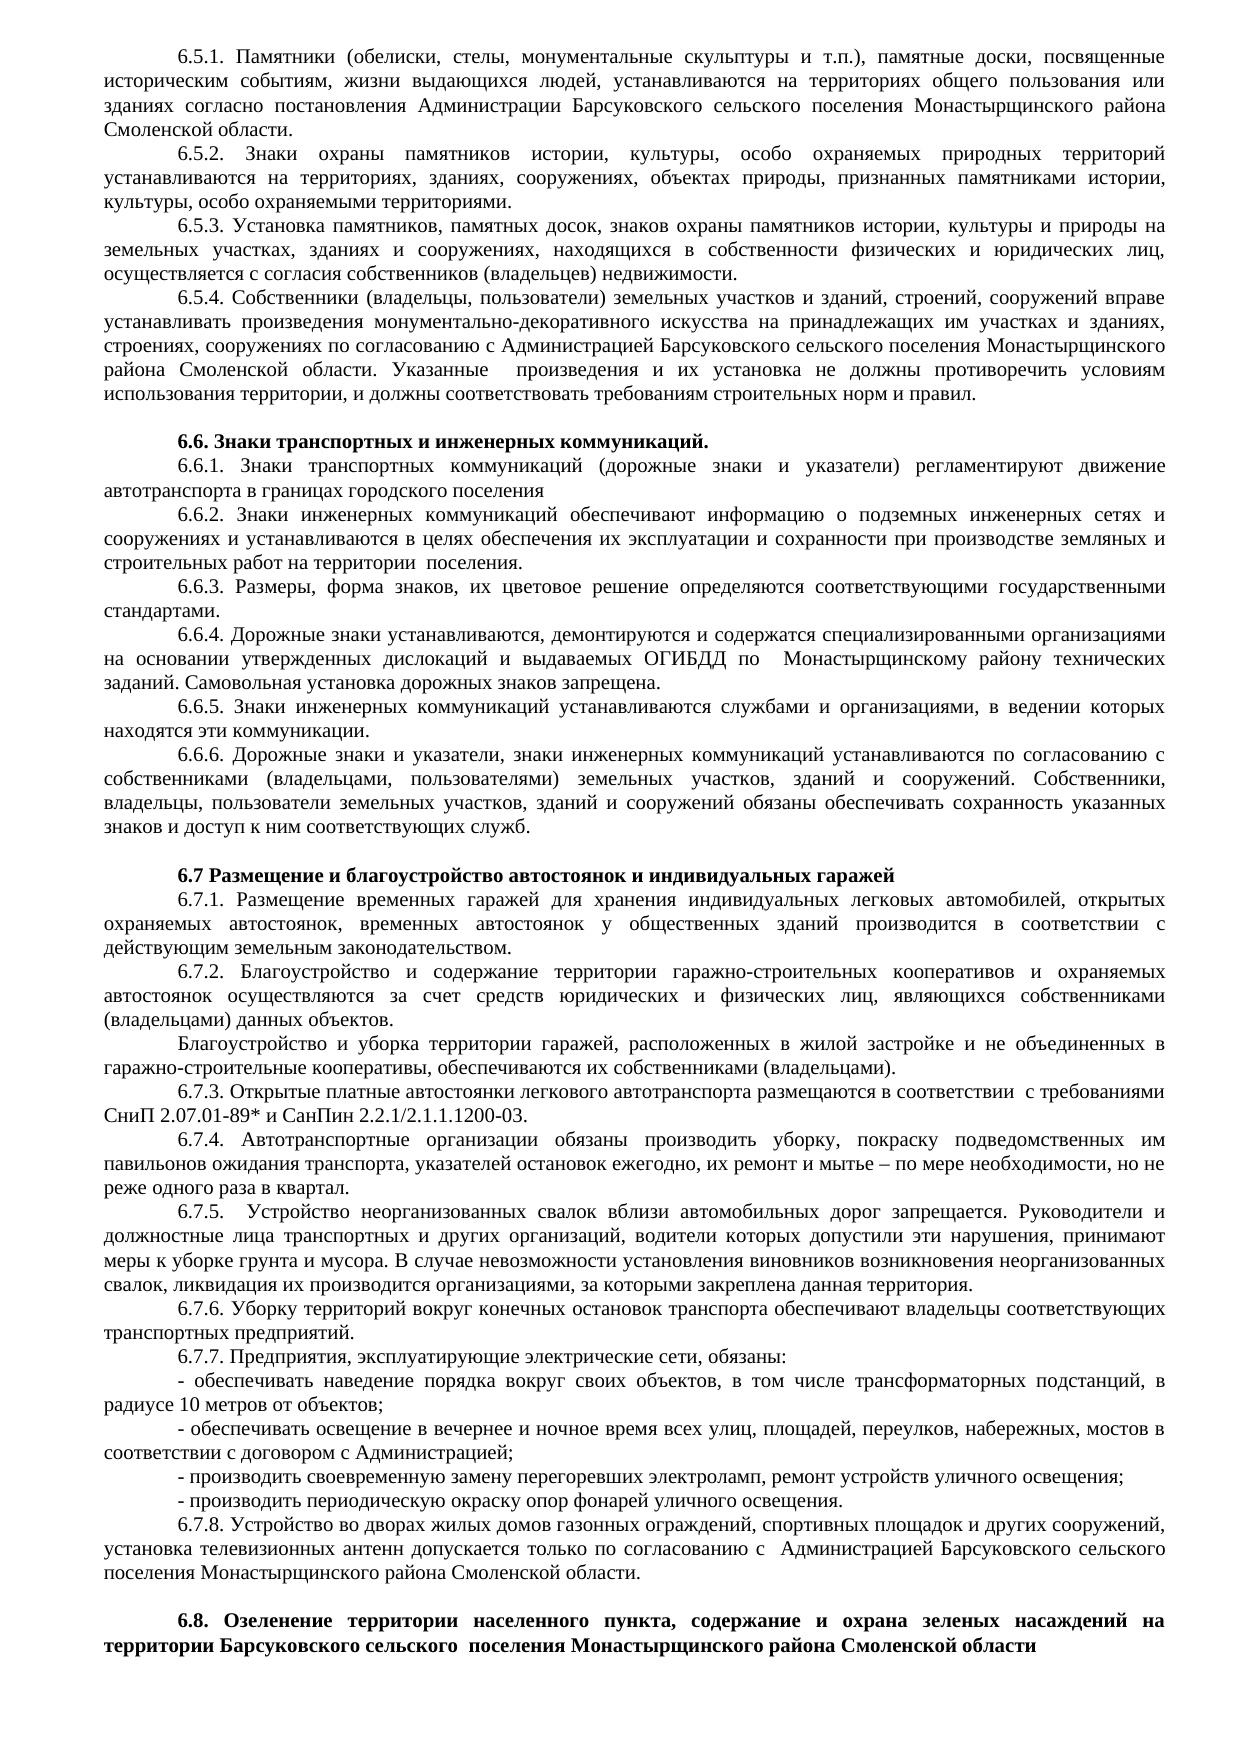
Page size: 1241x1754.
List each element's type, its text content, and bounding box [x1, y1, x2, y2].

text 6.7.6. Уборку территорий вокруг конечных остановок транспорта обеспечивают владельцы соответствующих транспортных предприятий. [103, 1296, 1167, 1344]
text - обеспечивать наведение порядка вокруг своих объектов, в том числе трансформаторных подстанций, в радиусе от объектов; [103, 1368, 1167, 1416]
text 6.6.4. Дорожные знаки устанавливаются, демонтируются и содержатся специализированными организациями на основании утвержденных дислокаций и выдаваемых ОГИБДД по Монастырщинскому району технических заданий. Самовольная установка дорожных знаков запрещена. [103, 622, 1167, 694]
text 6.7 Размещение и благоустройство автостоянок и индивидуальных гаражей [103, 862, 1167, 887]
text 6.6.2. Знаки инженерных коммуникаций обеспечивают информацию о подземных инженерных сетях и сооружениях и устанавливаются в целях обеспечения их эксплуатации и сохранности при производстве земляных и строительных работ на территории поселения. [103, 502, 1167, 574]
text 6.6.5. Знаки инженерных коммуникаций устанавливаются службами и организациями, в ведении которых находятся эти коммуникации. [103, 694, 1167, 742]
text 6.8. Озеленение территории населенного пункта, содержание и охрана зеленых насаждений на территории Барсуковского сельского поселения Монастырщинского района Смоленской области [103, 1608, 1167, 1657]
text 6.5.2. Знаки охраны памятников истории, культуры, особо охраняемых природных территорий устанавливаются на территориях, зданиях, сооружениях, объектах природы, признанных памятниками истории, культуры, особо охраняемыми территориями. [103, 141, 1167, 213]
text 6.7.8. Устройство во дворах жилых домов газонных ограждений, спортивных площадок и других сооружений, установка телевизионных антенн допускается только по согласованию с Администрацией Барсуковского сельского поселения Монастырщинского района Смоленской области. [103, 1512, 1167, 1584]
text 6.7.3. Открытые платные автостоянки легкового автотранспорта размещаются в соответствии с требованиями СниП 2.07.01-89* и СанПин 2.2.1/2.1.1.1200-03. [103, 1079, 1167, 1127]
text - обеспечивать освещение в вечернее и ночное время всех улиц, площадей, переулков, набережных, мостов в соответствии с договором с Администрацией; [103, 1416, 1167, 1464]
text 6.7.2. Благоустройство и содержание территории гаражно-строительных кооперативов и охраняемых автостоянок осуществляются за счет средств юридических и физических лиц, являющихся собственниками (владельцами) данных объектов. [103, 959, 1167, 1031]
text 6.5.1. Памятники (обелиски, стелы, монументальные скульптуры и т.п.), памятные доски, посвященные историческим событиям, жизни выдающихся людей, устанавливаются на территориях общего пользования или зданиях согласно постановления Администрации Барсуковского сельского поселения Монастырщинского района Смоленской области. [103, 44, 1167, 141]
text 6.6.3. Размеры, форма знаков, их цветовое решение определяются соответствующими государственными стандартами. [103, 574, 1167, 622]
text Благоустройство и уборка территории гаражей, расположенных в жилой застройке и не объединенных в гаражно-строительные кооперативы, обеспечиваются их собственниками (владельцами). [103, 1031, 1167, 1079]
text 6.5.3. Установка памятников, памятных досок, знаков охраны памятников истории, культуры и природы на земельных участках, зданиях и сооружениях, находящихся в собственности физических и юридических лиц, осуществляется с согласия собственников (владельцев) недвижимости. [103, 213, 1167, 285]
text - производить периодическую окраску опор фонарей уличного освещения. [103, 1488, 1167, 1512]
text - производить своевременную замену перегоревших электроламп, ремонт устройств уличного освещения; [103, 1464, 1167, 1488]
text 6.7.1. Размещение временных гаражей для хранения индивидуальных легковых автомобилей, открытых охраняемых автостоянок, временных автостоянок у общественных зданий производится в соответствии с действующим земельным законодательством. [103, 887, 1167, 959]
text 6.7.7. Предприятия, эксплуатирующие электрические сети, обязаны: [103, 1344, 1167, 1368]
text 6.7.4. Автотранспортные организации обязаны производить уборку, покраску подведомственных им павильонов ожидания транспорта, указателей остановок ежегодно, их ремонт и мытье – по мере необходимости, но не реже одного раза в квартал. [103, 1127, 1167, 1199]
text 6.7.5. Устройство неорганизованных свалок вблизи автомобильных дорог запрещается. Руководители и должностные лица транспортных и других организаций, водители которых допустили эти нарушения, принимают меры к уборке грунта и мусора. В случае невозможности установления виновников возникновения неорганизованных свалок, ликвидация их производится организациями, за которыми закреплена данная территория. [103, 1199, 1167, 1296]
text 6.6.1. Знаки транспортных коммуникаций (дорожные знаки и указатели) регламентируют движение автотранспорта в границах городского поселения [103, 453, 1167, 502]
text 6.6. Знаки транспортных и инженерных коммуникаций. [103, 429, 1167, 453]
text 6.6.6. Дорожные знаки и указатели, знаки инженерных коммуникаций устанавливаются по согласованию с собственниками (владельцами, пользователями) земельных участков, зданий и сооружений. Собственники, владельцы, пользователи земельных участков, зданий и сооружений обязаны обеспечивать сохранность указанных знаков и доступ к ним соответствующих служб. [103, 742, 1167, 838]
text 6.5.4. Собственники (владельцы, пользователи) земельных участков и зданий, строений, сооружений вправе устанавливать произведения монументально-декоративного искусства на принадлежащих им участках и зданиях, строениях, сооружениях по согласованию с Администрацией Барсуковского сельского поселения Монастырщинского района Смоленской области. Указанные произведения и их установка не должны противоречить условиям использования территории, и должны соответствовать требованиям строительных норм и правил. [103, 285, 1167, 405]
